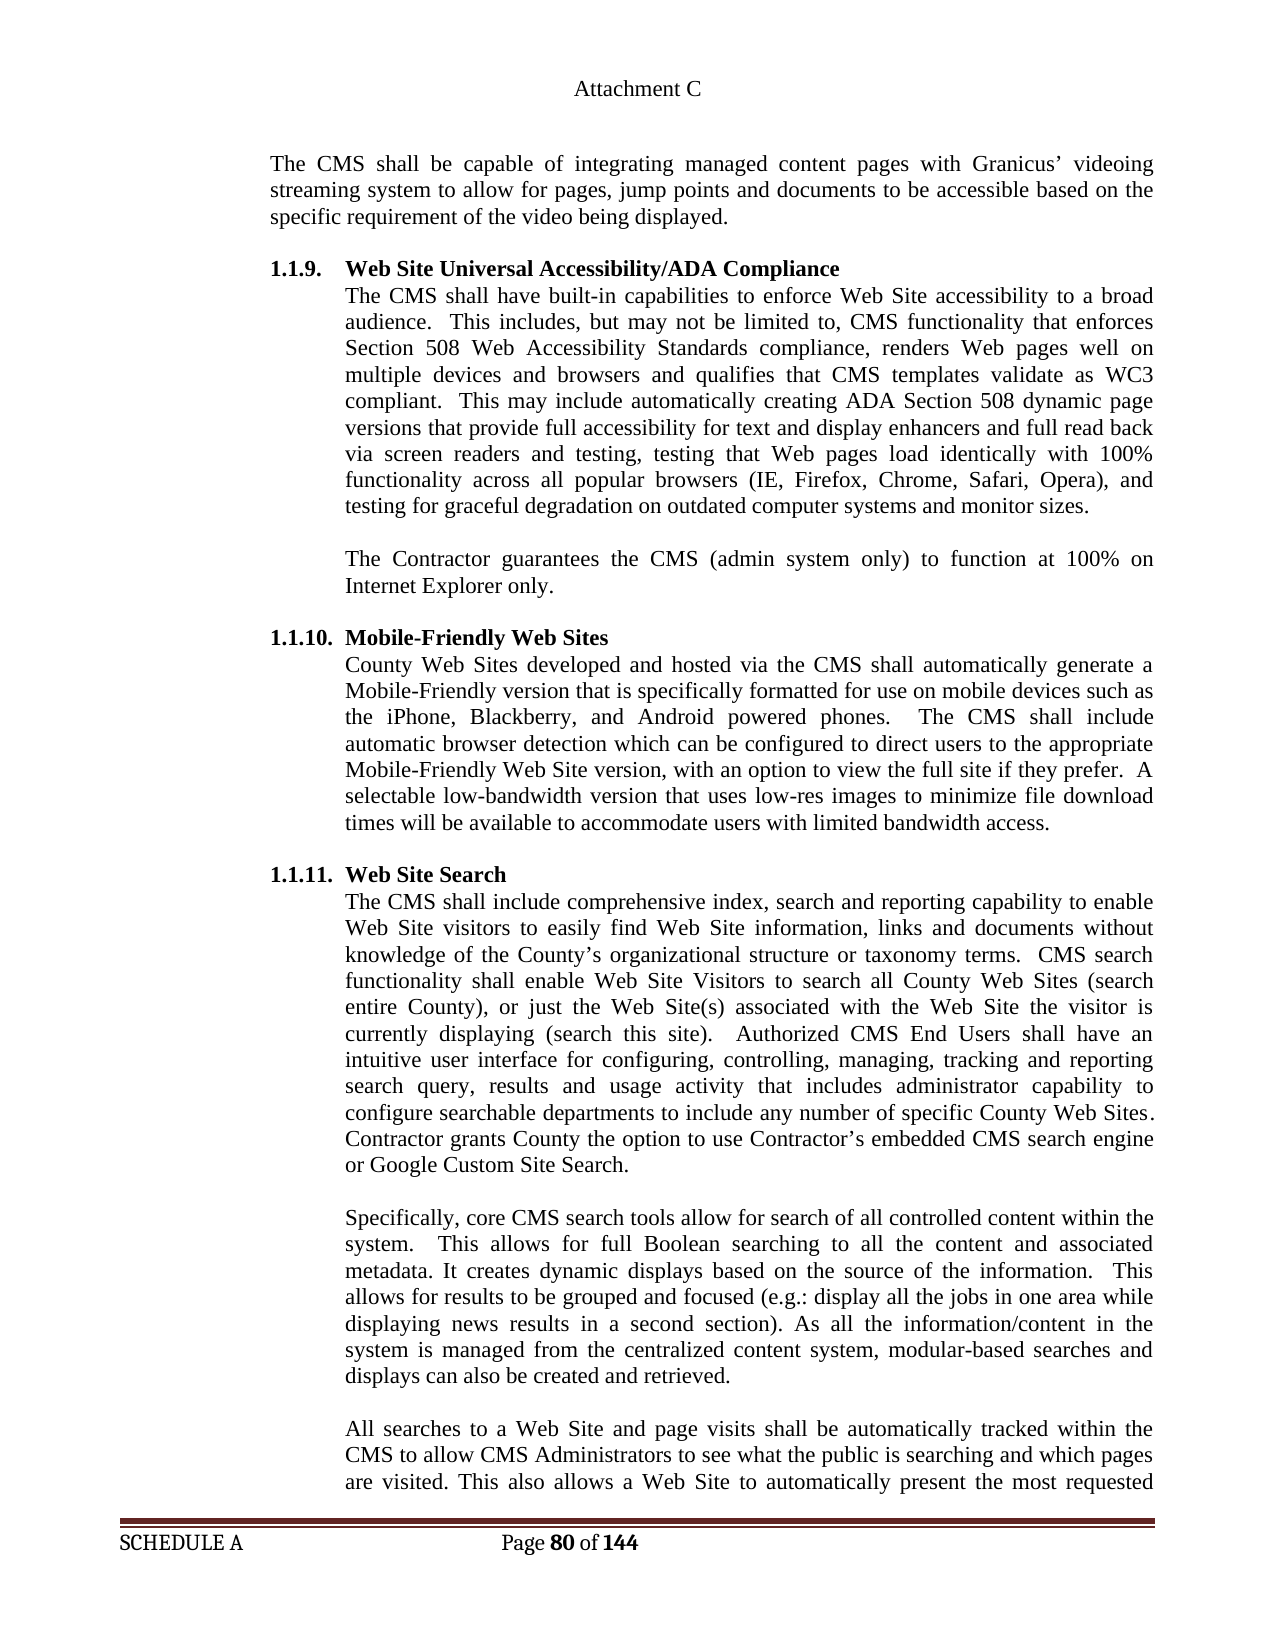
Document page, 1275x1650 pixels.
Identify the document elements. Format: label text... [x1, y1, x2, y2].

list The CMS shall include comprehensive index, search and reporting capability to enable Web Site visitors to easily find Web Site information, links and documents without knowledge of the County’s organizational structure or taxonomy terms. CMS search functionality shall enable Web Site Visitors to search all County Web Sites (search entire County), or just the Web Site(s) associated with the Web Site the visitor is currently displaying (search this site). Authorized CMS End Users shall have an intuitive user interface for configuring, controlling, managing, tracking and reporting search query, results and usage activity that includes administrator capability to configure searchable departments to include any number of specific County Web Sites. Contractor grants County the option to use Contractor’s embedded CMS search engine or Google Custom Site Search. [345, 888, 1155, 1178]
list County Web Sites developed and hosted via the CMS shall automatically generate a Mobile-Friendly version that is specifically formatted for use on mobile devices such as the iPhone, Blackberry, and Android powered phones. The CMS shall include automatic browser detection which can be configured to direct users to the appropriate Mobile-Friendly Web Site version, with an option to view the full site if they prefer. A selectable low-bandwidth version that uses low-res images to minimize file download times will be available to accommodate users with limited bandwidth access. [345, 651, 1155, 835]
list Web Site Search [270, 862, 1155, 888]
list Web Site Universal Accessibility/ADA Compliance [270, 255, 1155, 282]
list The CMS shall have built-in capabilities to enforce Web Site accessibility to a broad audience. This includes, but may not be limited to, CMS functionality that enforces Section 508 Web Accessibility Standards compliance, renders Web pages well on multiple devices and browsers and qualifies that CMS templates validate as WC3 compliant. This may include automatically creating ADA Section 508 dynamic page versions that provide full accessibility for text and display enhancers and full read back via screen readers and testing, testing that Web pages load identically with 100% functionality across all popular browsers (IE, Firefox, Chrome, Safari, Opera), and testing for graceful degradation on outdated computer systems and monitor sizes. [345, 282, 1155, 519]
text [345, 1415, 1155, 1494]
list The CMS shall be capable of integrating managed content pages with Granicus’ videoing streaming system to allow for pages, jump points and documents to be accessible based on the specific requirement of the video being displayed. [270, 150, 1155, 229]
list Mobile-Friendly Web Sites [270, 624, 1155, 651]
list The Contractor guarantees the CMS (admin system only) to function at 100% on Internet Explorer only. [345, 545, 1155, 598]
text Specifically, core CMS search tools allow for search of all controlled content within the system. This allows for full Boolean searching to all the content and associated metadata. It creates dynamic displays based on the source of the information. This allows for results to be grouped and focused (e.g.: display all the jobs in one area while displaying news results in a second section). As all the information/content in the system is managed from the centralized content system, modular-based searches and displays can also be created and retrieved. [345, 1204, 1155, 1389]
